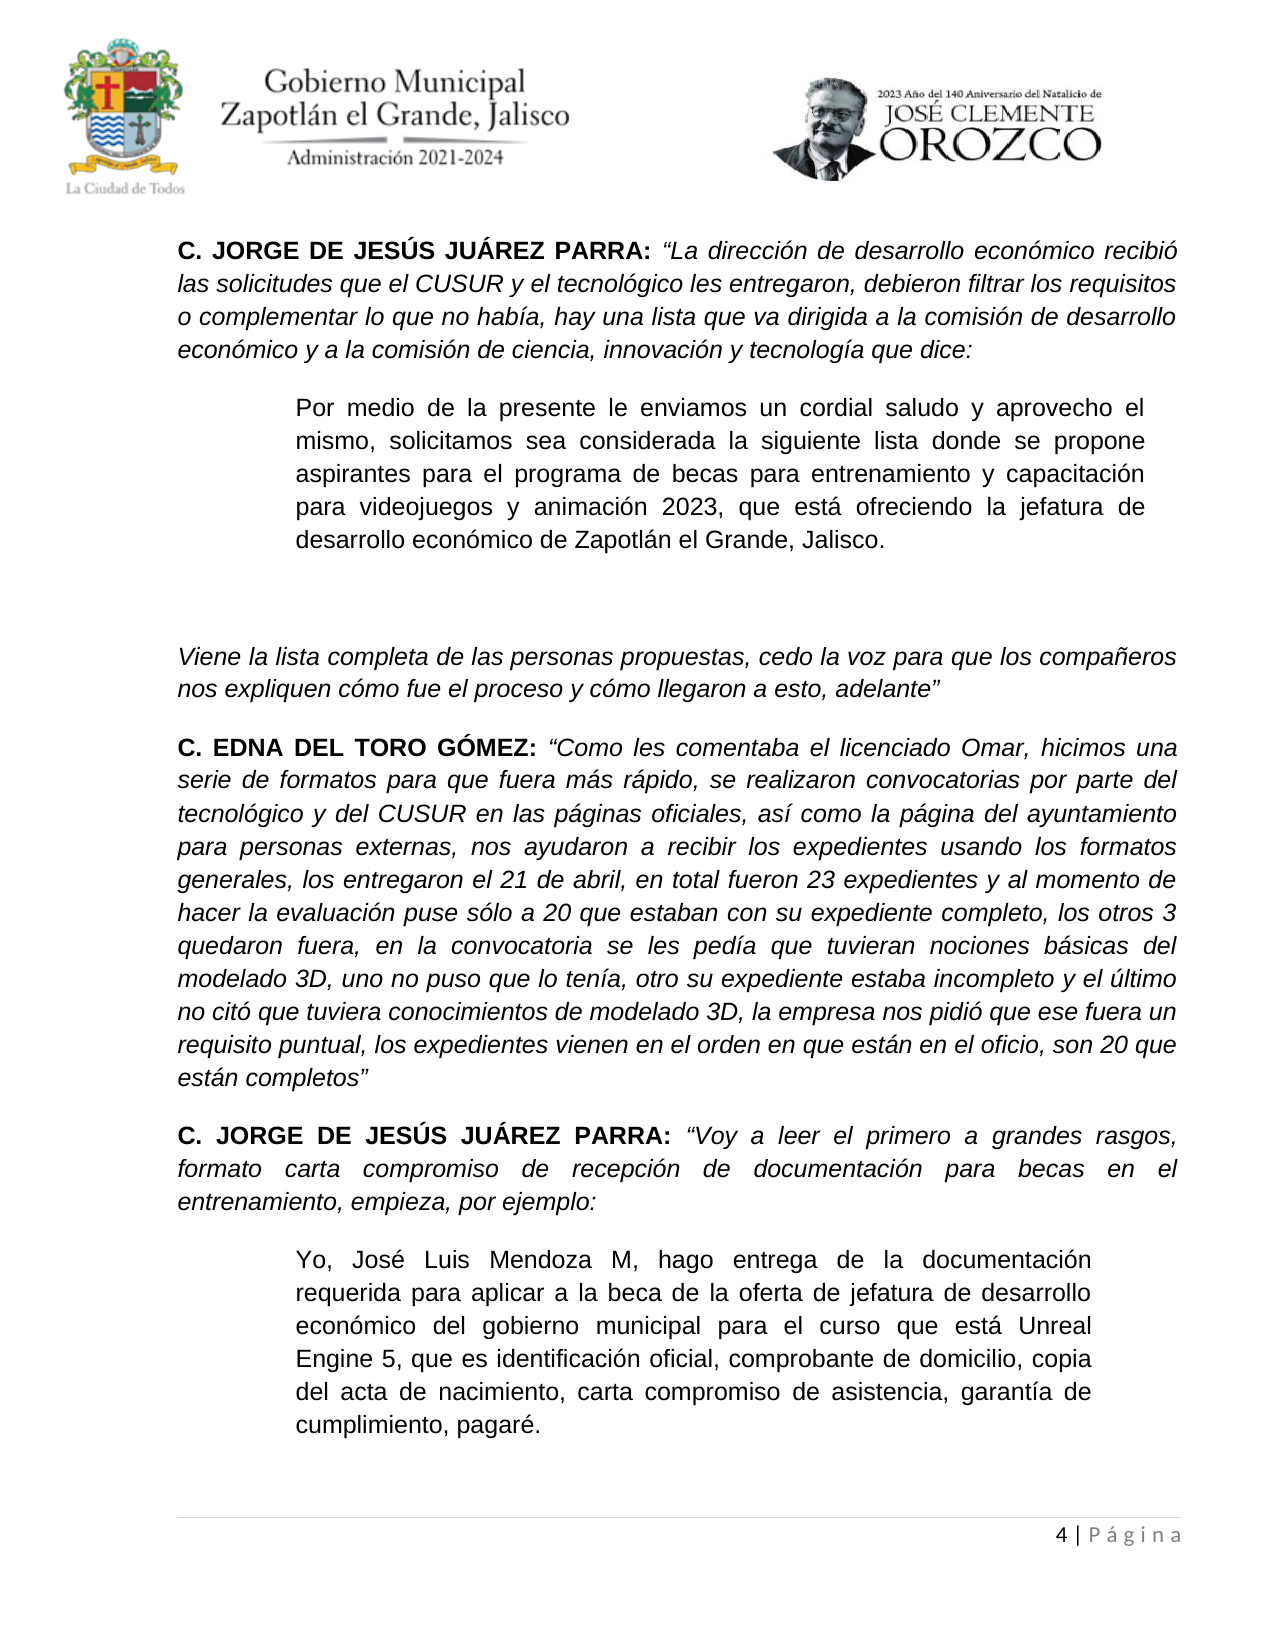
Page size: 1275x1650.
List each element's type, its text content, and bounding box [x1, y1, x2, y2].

text Viene la lista completa de las personas propuestas, cedo la voz para que los compañeros nos expliquen cómo fue el proceso y cómo llegaron a esto, adelante” [177, 641, 1181, 703]
text C. JORGE DE JESÚS JUÁREZ PARRA: “Voy a leer el primero a grandes rasgos, formato carta compromiso de recepción de documentación para becas en el entrenamiento, empieza, por ejemplo: [177, 1121, 1181, 1216]
text Yo, José Luis Mendoza M, hago entrega de la documentación requerida para aplicar a la beca de la oferta de jefatura de desarrollo económico del gobierno municipal para el curso que está Unreal Engine 5, que es identificación oficial, comprobante de domicilio, copia del acta de nacimiento, carta compromiso de asistencia, garantía de cumplimiento, pagaré. [295, 1245, 1093, 1439]
picture [0, 0, 1274, 216]
text C. JORGE DE JESÚS JUÁREZ PARRA: “La dirección de desarrollo económico recibió las solicitudes que el CUSUR y el tecnológico les entregaron, debieron filtrar los requisitos o complementar lo que no había, hay una lista que va dirigida a la comisión de desarrollo económico y a la comisión de ciencia, innovación y tecnología que dice: [177, 236, 1181, 364]
text C. EDNA DEL TORO GÓMEZ: “Como les comentaba el licenciado Omar, hicimos una serie de formatos para que fuera más rápido, se realizaron convocatorias por parte del tecnológico y del CUSUR en las páginas oficiales, así como la página del ayuntamiento para personas externas, nos ayudaron a recibir los expedientes usando los formatos generales, los entregaron el 21 de abril, en total fueron 23 expedientes y al momento de hacer la evaluación puse sólo a 20 que estaban con su expediente completo, los otros 3 quedaron fuera, en la convocatoria se les pedía que tuvieran nociones básicas del modelado 3D, uno no puso que lo tenía, otro su expediente estaba incompleto y el último no citó que tuviera conocimientos de modelado 3D, la empresa nos pidió que ese fuera un requisito puntual, los expedientes vienen en el orden en que están en el oficio, son 20 que están completos” [177, 732, 1181, 1091]
text Por medio de la presente le enviamos un cordial saludo y aprovecho el mismo, solicitamos sea considerada la siguiente lista donde se propone aspirantes para el programa de becas para entrenamiento y capacitación para videojuegos y animación 2023, que está ofreciendo la jefatura de desarrollo económico de Zapotlán el Grande, Jalisco. [295, 393, 1147, 554]
